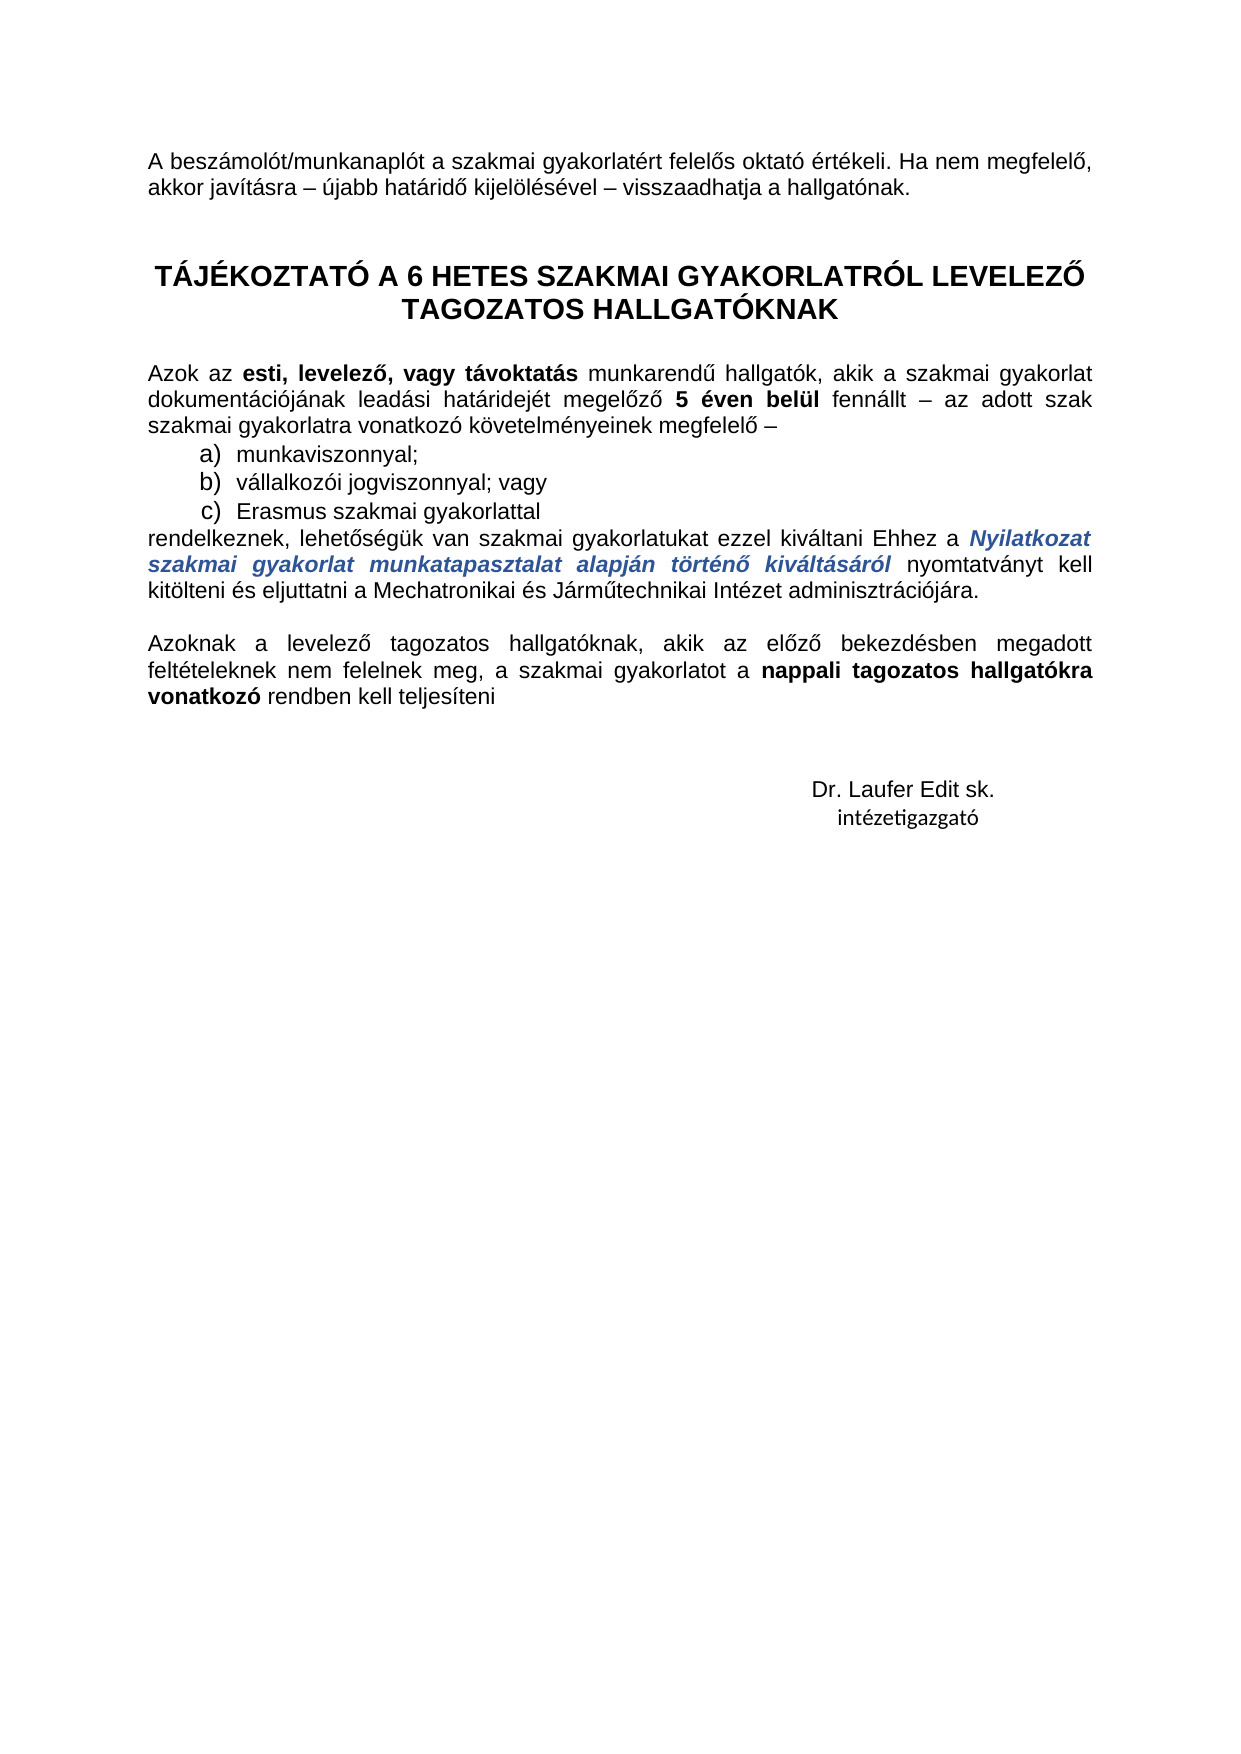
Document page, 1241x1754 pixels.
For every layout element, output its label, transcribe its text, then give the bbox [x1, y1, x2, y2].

list Erasmus szakmai gyakorlattal [221, 496, 1093, 525]
list vállalkozói jogviszonnyal; vagy [221, 467, 1093, 496]
text Dr. Laufer Edit sk. [811, 776, 1093, 803]
list munkaviszonnyal; [221, 438, 1093, 467]
text A beszámolót/munkanaplót a szakmai gyakorlatért felelős oktató értékeli. Ha nem megfelelő, akkor javításra – újabb határidő kijelölésével – visszaadhatja a hallgatónak. [148, 148, 1093, 200]
text TÁJÉKOZTATÓ A 6 HETES SZAKMAI GYAKORLATRÓL LEVELEZŐ TAGOZATOS HALLGATÓKNAK [148, 259, 1093, 326]
text intézetigazgató [811, 803, 1093, 831]
text Azok az esti, levelező, vagy távoktatás munkarendű hallgatók, akik a szakmai gyakorlat dokumentációjának leadási határidejét megelőző 5 éven belül fennállt – az adott szak szakmai gyakorlatra vonatkozó követelményeinek megfelelő – [148, 359, 1093, 438]
text Azoknak a levelező tagozatos hallgatóknak, akik az előző bekezdésben megadott feltételeknek nem felelnek meg, a szakmai gyakorlatot a nappali tagozatos hallgatókra vonatkozó rendben kell teljesíteni [148, 630, 1093, 709]
text rendelkeznek, lehetőségük van szakmai gyakorlatukat ezzel kiváltani Ehhez a Nyilatkozat szakmai gyakorlat munkatapasztalat alapján történő kiváltásáról nyomtatványt kell kitölteni és eljuttatni a Mechatronikai és Járműtechnikai Intézet adminisztrációjára. [148, 525, 1093, 604]
